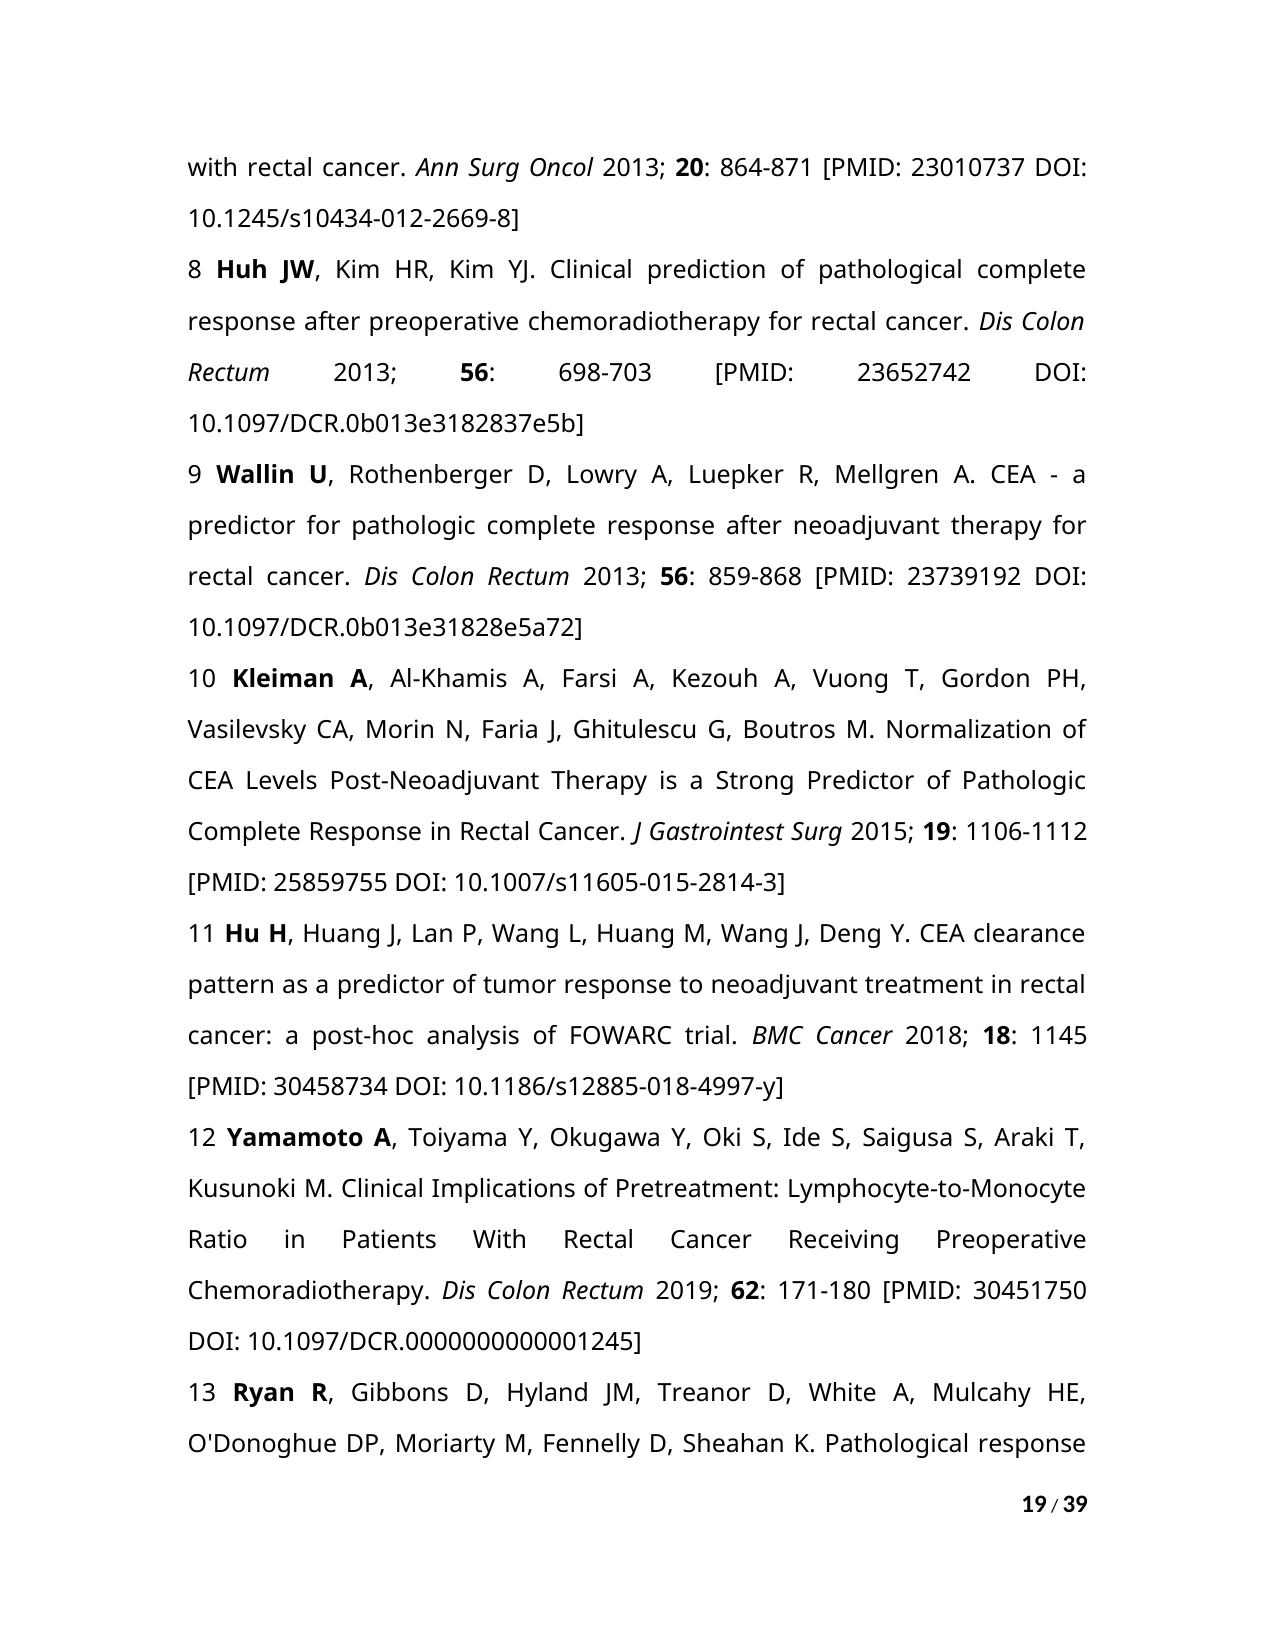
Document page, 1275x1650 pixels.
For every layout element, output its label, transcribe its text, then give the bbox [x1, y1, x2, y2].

text 9 Wallin U, Rothenberger D, Lowry A, Luepker R, Mellgren A. CEA - a predictor for pathologic complete response after neoadjuvant therapy for rectal cancer. Dis Colon Rectum 2013; 56: 859-868 [PMID: 23739192 DOI: 10.1097/DCR.0b013e31828e5a72] [187, 456, 1087, 643]
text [187, 150, 1087, 235]
text 11 Hu H, Huang J, Lan P, Wang L, Huang M, Wang J, Deng Y. CEA clearance pattern as a predictor of tumor response to neoadjuvant treatment in rectal cancer: a post-hoc analysis of FOWARC trial. BMC Cancer 2018; 18: 1145 [PMID: 30458734 DOI: 10.1186/s12885-018-4997-y] [187, 916, 1087, 1103]
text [187, 1375, 1087, 1460]
text 8 Huh JW, Kim HR, Kim YJ. Clinical prediction of pathological complete response after preoperative chemoradiotherapy for rectal cancer. Dis Colon Rectum 2013; 56: 698-703 [PMID: 23652742 DOI: 10.1097/DCR.0b013e3182837e5b] [187, 252, 1087, 439]
text 10 Kleiman A, Al-Khamis A, Farsi A, Kezouh A, Vuong T, Gordon PH, Vasilevsky CA, Morin N, Faria J, Ghitulescu G, Boutros M. Normalization of CEA Levels Post-Neoadjuvant Therapy is a Strong Predictor of Pathologic Complete Response in Rectal Cancer. J Gastrointest Surg 2015; 19: 1106-1112 [PMID: 25859755 DOI: 10.1007/s11605-015-2814-3] [187, 660, 1087, 899]
text 12 Yamamoto A, Toiyama Y, Okugawa Y, Oki S, Ide S, Saigusa S, Araki T, Kusunoki M. Clinical Implications of Pretreatment: Lymphocyte-to-Monocyte Ratio in Patients With Rectal Cancer Receiving Preoperative Chemoradiotherapy. Dis Colon Rectum 2019; 62: 171-180 [PMID: 30451750 DOI: 10.1097/DCR.0000000000001245] [187, 1120, 1087, 1358]
